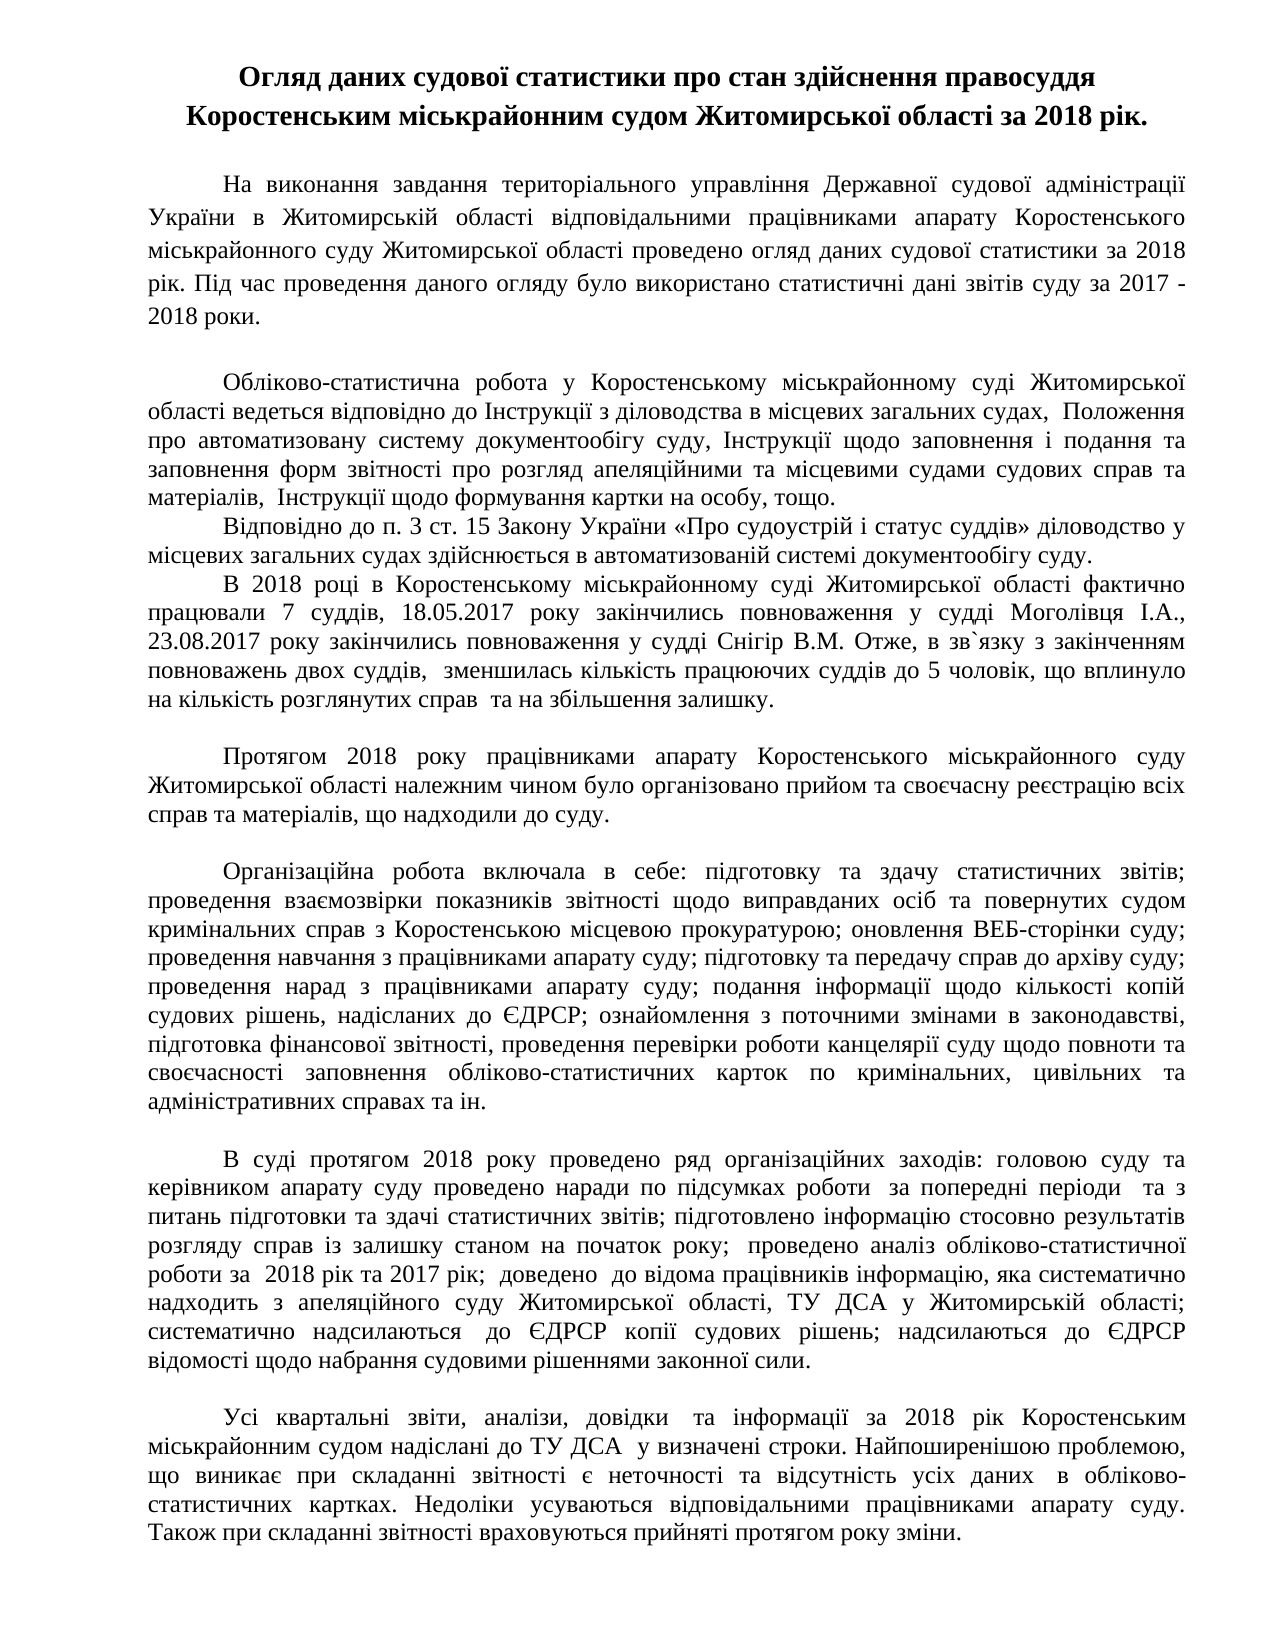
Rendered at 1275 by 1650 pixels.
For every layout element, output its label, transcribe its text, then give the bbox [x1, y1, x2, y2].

text Усі квартальні звіти, аналізи, довідки та інформації за 2018 рік Коростенським міськрайонним судом надіслані до ТУ ДСА у визначені строки. Найпоширенішою проблемою, що виникає при складанні звітності є неточності та відсутність усіх даних в обліково-статистичних картках. Недоліки усуваються відповідальними працівниками апарату суду. Також при складанні звітності враховуються прийняті протягом року зміни. [148, 1402, 1186, 1546]
text Організаційна робота включала в себе: підготовку та здачу статистичних звітів; проведення взаємозвірки показників звітності щодо виправданих осіб та повернутих судом кримінальних справ з Коростенською місцевою прокуратурою; оновлення ВЕБ-сторінки суду; проведення навчання з працівниками апарату суду; підготовку та передачу справ до архіву суду; проведення нарад з працівниками апарату суду; подання інформації щодо кількості копій судових рішень, надісланих до ЄДРСР; ознайомлення з поточними змінами в законодавстві, підготовка фінансової звітності, проведення перевірки роботи канцелярії суду щодо повноти та своєчасності заповнення обліково-статистичних карток по кримінальних, цивільних та адміністративних справах та ін. [148, 856, 1186, 1115]
text В суді протягом 2018 року проведено ряд організаційних заходів: головою суду та керівником апарату суду проведено наради по підсумках роботи за попередні періоди та з питань підготовки та здачі статистичних звітів; підготовлено інформацію стосовно результатів розгляду справ із залишку станом на початок року; проведено аналіз обліково-статистичної роботи за 2018 рік та 2017 рік; доведено до відома працівників інформацію, яка систематично надходить з апеляційного суду Житомирської області, ТУ ДСА у Житомирській області; систематично надсилаються до ЄДРСР копії судових рішень; надсилаються до ЄДРСР відомості щодо набрання судовими рішеннями законної сили. [148, 1144, 1186, 1374]
text Відповідно до п. 3 ст. 15 Закону України «Про судоустрій і статус суддів» діловодство у місцевих загальних судах здійснюється в автоматизованій системі документообігу суду. [148, 511, 1186, 569]
text Протягом 2018 року працівниками апарату Коростенського міськрайонного суду Житомирської області належним чином було організовано прийом та своєчасну реєстрацію всіх справ та матеріалів, що надходили до суду. [148, 741, 1186, 827]
text Обліково-статистична робота у Коростенському міськрайонному суді Житомирської області ведеться відповідно до Інструкції з діловодства в місцевих загальних судах, Положення про автоматизовану систему документообігу суду, Інструкції щодо заповнення і подання та заповнення форм звітності про розгляд апеляційними та місцевими судами судових справ та матеріалів, Інструкції щодо формування картки на особу, тощо. [148, 367, 1186, 511]
text Огляд даних судової статистики про стан здійснення правосуддя Коростенським міськрайонним судом Житомирської області за 2018 рік. [148, 59, 1186, 131]
text На виконання завдання територіального управління Державної судової адміністрації України в Житомирській області відповідальними працівниками апарату Коростенського міськрайонного суду Житомирської області проведено огляд даних судової статистики за 2018 рік. Під час проведення даного огляду було використано статистичні дані звітів суду за 2017 -2018 роки. [148, 169, 1186, 330]
text В 2018 році в Коростенському міськрайонному суді Житомирської області фактично працювали 7 суддів, 18.05.2017 року закінчились повноваження у судді Моголівця І.А., 23.08.2017 року закінчились повноваження у судді Снігір В.М. Отже, в зв`язку з закінченням повноважень двох суддів, зменшилась кількість працюючих суддів до 5 чоловік, що вплинуло на кількість розглянутих справ та на збільшення залишку. [148, 569, 1186, 712]
